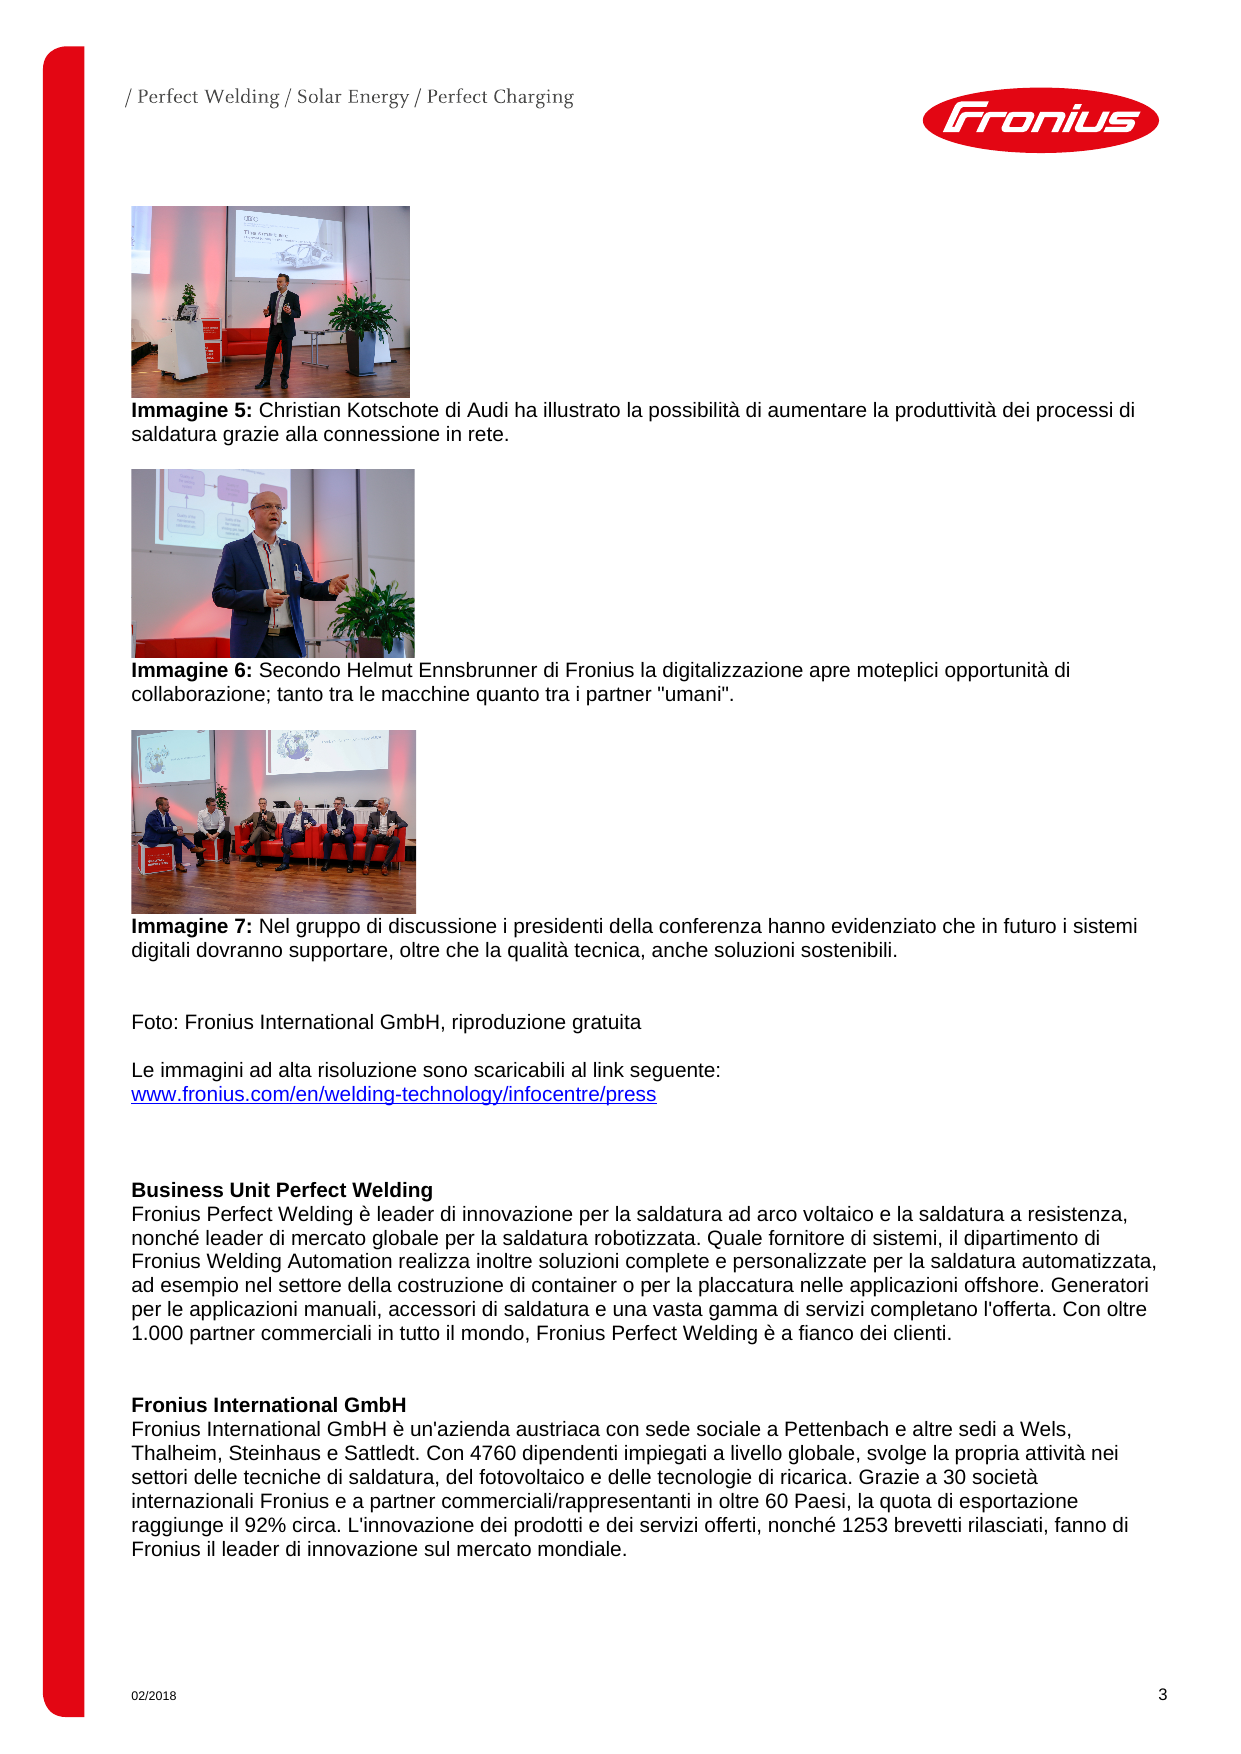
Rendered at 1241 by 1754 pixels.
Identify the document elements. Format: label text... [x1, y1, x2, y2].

picture [131, 206, 410, 398]
text Fronius International GmbH è un'azienda austriaca con sede sociale a Pettenbach e altre sedi a Wels, Thalheim, Steinhaus e Sattledt. Con 4760 dipendenti impiegati a livello globale, svolge la propria attività nei settori delle tecniche di saldatura, del fotovoltaico e delle tecnologie di ricarica. Grazie a 30 società internazionali Fronius e a partner commerciali/rappresentanti in oltre 60 Paesi, la quota di esportazione raggiunge il 92% circa. L'innovazione dei prodotti e dei servizi offerti, nonché 1253 brevetti rilasciati, fanno di Fronius il leader di innovazione sul mercato mondiale. [131, 1417, 1162, 1561]
text Immagine 7: Nel gruppo di discussione i presidenti della conferenza hanno evidenziato che in futuro i sistemi digitali dovranno supportare, oltre che la qualità tecnica, anche soluzioni sostenibili. [131, 914, 1162, 962]
text Immagine 6: Secondo Helmut Ennsbrunner di Fronius la digitalizzazione apre moteplici opportunità di collaborazione; tanto tra le macchine quanto tra i partner "umani". [131, 658, 1162, 706]
picture [131, 730, 417, 914]
picture [131, 469, 415, 658]
text Immagine 5: Christian Kotschote di Audi ha illustrato la possibilità di aumentare la produttività dei processi di saldatura grazie alla connessione in rete. [131, 398, 1162, 446]
text www.fronius.com/en/welding-technology/infocentre/press [131, 1082, 1162, 1106]
text Fronius International GmbH [131, 1393, 1162, 1417]
text Fronius Perfect Welding è leader di innovazione per la saldatura ad arco voltaico e la saldatura a resistenza, nonché leader di mercato globale per la saldatura robotizzata. Quale fornitore di sistemi, il dipartimento di Fronius Welding Automation realizza inoltre soluzioni complete e personalizzate per la saldatura automatizzata, ad esempio nel settore della costruzione di container o per la placcatura nelle applicazioni offshore. Generatori per le applicazioni manuali, accessori di saldatura e una vasta gamma di servizi completano l'offerta. Con oltre 1.000 partner commerciali in tutto il mondo, Fronius Perfect Welding è a fianco dei clienti. [131, 1201, 1162, 1345]
text Foto: Fronius International GmbH, riproduzione gratuita [131, 1010, 1162, 1034]
text Business Unit Perfect Welding [131, 1177, 1162, 1201]
text Le immagini ad alta risoluzione sono scaricabili al link seguente: [131, 1058, 1162, 1082]
